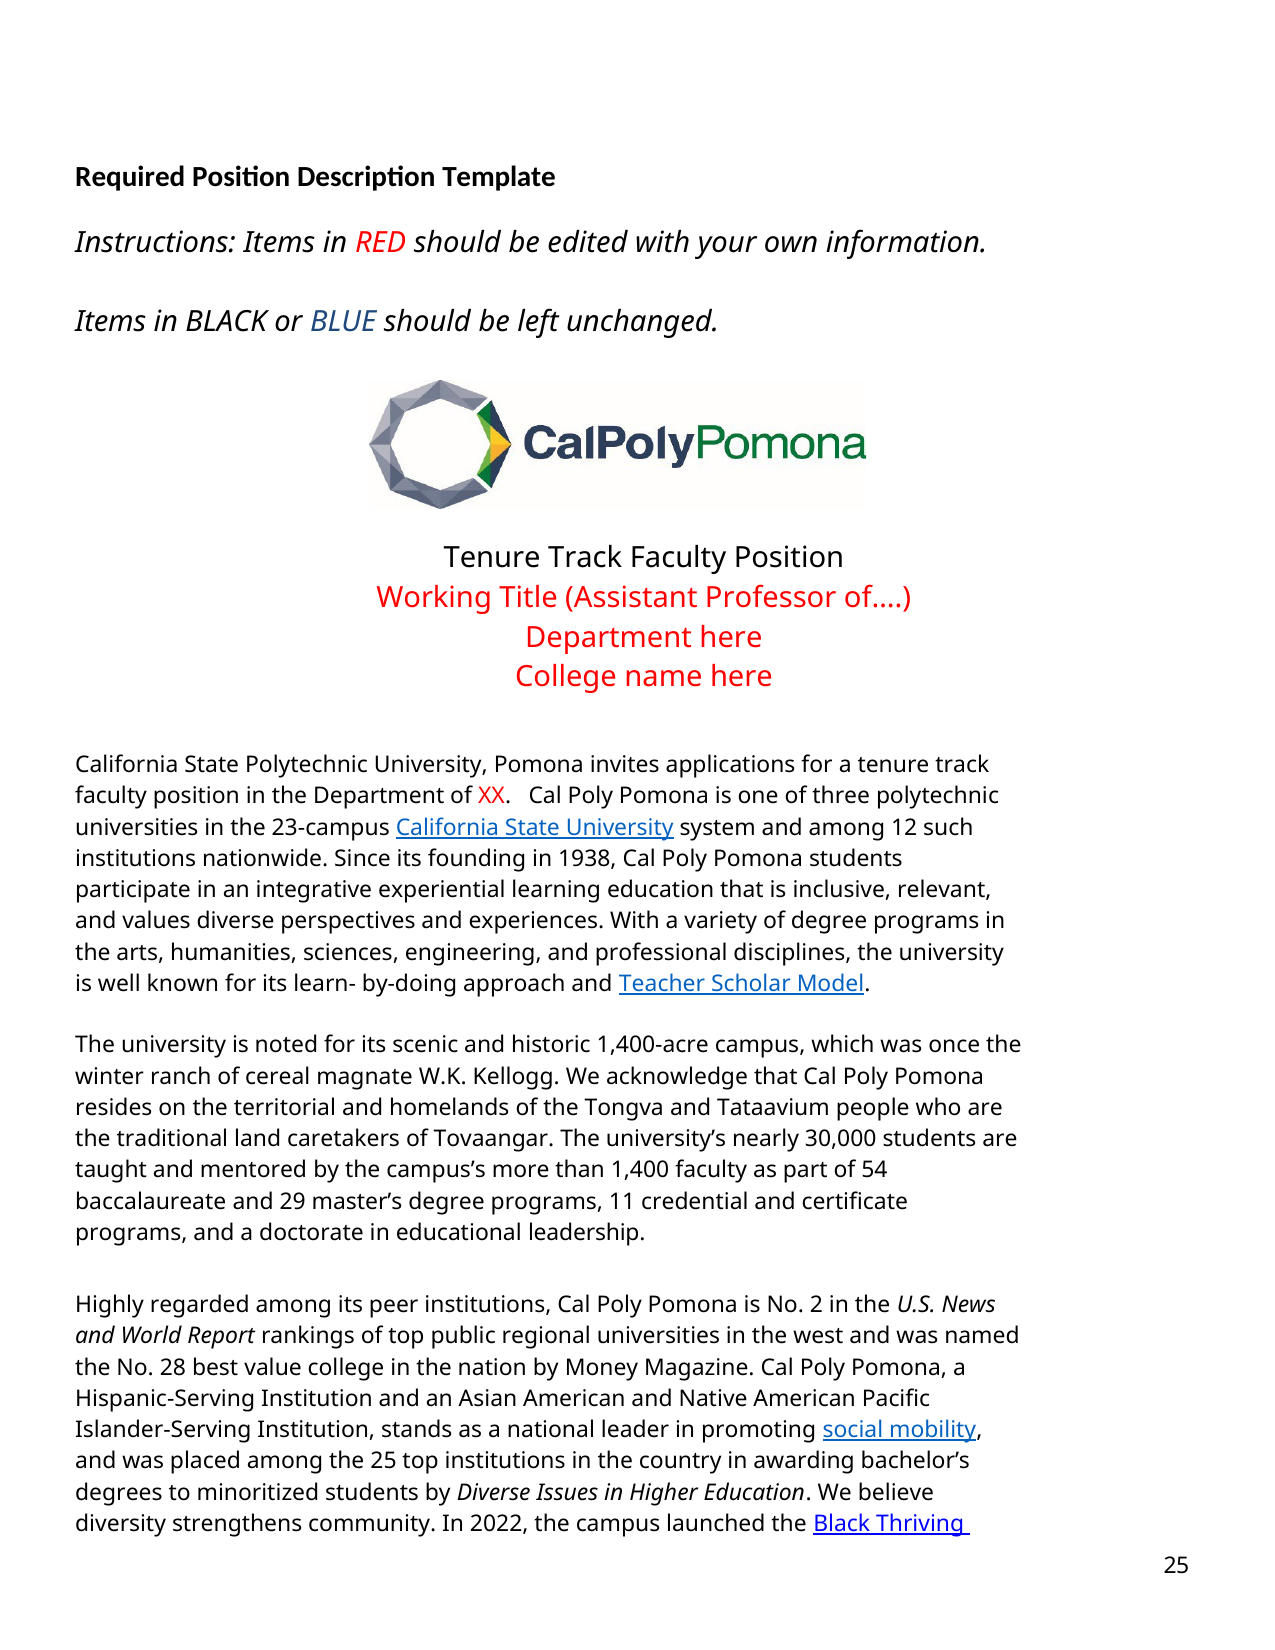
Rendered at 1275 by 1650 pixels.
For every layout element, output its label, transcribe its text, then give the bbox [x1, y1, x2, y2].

text College name here [44, 656, 1244, 695]
text California State Polytechnic University, Pomona invites applications for a tenure track faculty position in the Department of XX. Cal Poly Pomona is one of three polytechnic universities in the 23-campus California State University system and among 12 such institutions nationwide. Since its founding in 1938, Cal Poly Pomona students participate in an integrative experiential learning education that is inclusive, relevant, and values diverse perspectives and experiences. With a variety of degree programs in the arts, humanities, sciences, engineering, and professional disciplines, the university is well known for its learn- by-doing approach and Teacher Scholar Model. [75, 748, 1023, 998]
subtitle Instructions: Items in RED should be edited with your own information. Items in BLACK or BLUE should be left unchanged. [75, 221, 1014, 340]
text Working Title (Assistant Professor of….) [44, 576, 1244, 616]
text Tenure Track Faculty Position [44, 537, 1244, 576]
subtitle Required Position Description Template [75, 158, 1244, 193]
text Department here [44, 616, 1244, 656]
picture [369, 380, 867, 509]
text The university is noted for its scenic and historic 1,400-acre campus, which was once the winter ranch of cereal magnate W.K. Kellogg. We acknowledge that Cal Poly Pomona resides on the territorial and homelands of the Tongva and Tataavium people who are the traditional land caretakers of Tovaangar. The university’s nearly 30,000 students are taught and mentored by the campus’s more than 1,400 faculty as part of 54 baccalaureate and 29 master’s degree programs, 11 credential and certificate programs, and a doctorate in educational leadership. [75, 1028, 1023, 1247]
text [75, 1288, 1023, 1538]
